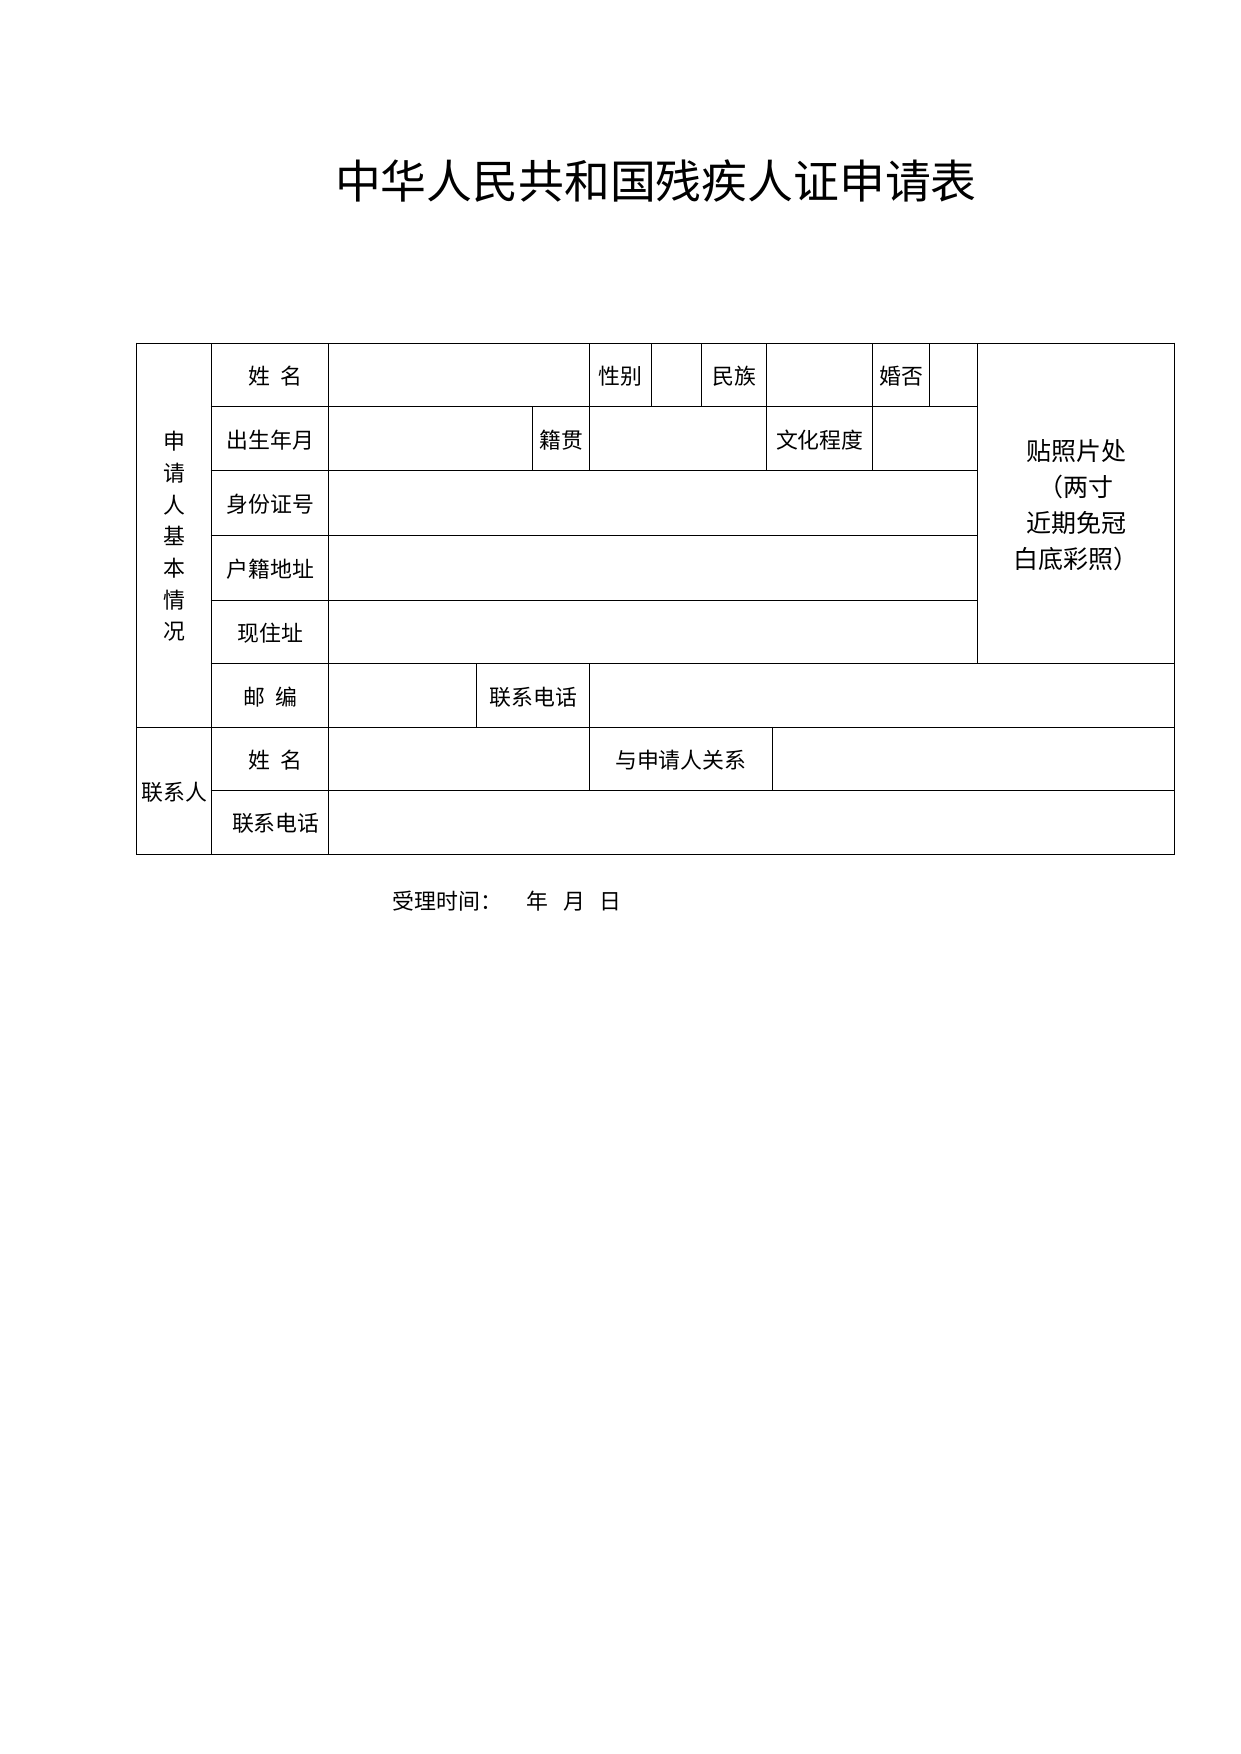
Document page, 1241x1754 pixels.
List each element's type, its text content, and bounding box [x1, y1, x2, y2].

table_cell [329, 471, 977, 535]
table_header 姓 名 [212, 344, 328, 406]
table_cell 邮 编 [212, 664, 328, 727]
table_header [930, 344, 977, 406]
table_cell [329, 601, 977, 663]
table_cell [773, 728, 1174, 790]
table_cell 籍贯 [533, 407, 589, 470]
table_cell 姓 名 [212, 728, 328, 790]
table_cell 现住址 [212, 601, 328, 663]
table_header 民族 [702, 344, 766, 406]
table_cell [329, 791, 1174, 853]
text 受理时间： 年 月 日 [130, 884, 1181, 916]
table_cell [590, 407, 766, 470]
table_cell 联系人 [137, 728, 211, 853]
table_cell [329, 536, 977, 600]
table_cell [329, 728, 589, 790]
table_header [767, 344, 872, 406]
table_header 申 请 人 基 本 情 况 [137, 344, 211, 727]
table_cell 户籍地址 [212, 536, 328, 600]
table_header 婚否 [873, 344, 929, 406]
table_cell 身份证号 [212, 471, 328, 535]
table_cell 出生年月 [212, 407, 328, 470]
text 中华人民共和国残疾人证申请表 [130, 129, 1181, 227]
table_cell [329, 664, 476, 727]
table_header 性别 [590, 344, 651, 406]
table_header 贴照片处 （两寸 近期免冠 白底彩照） [978, 344, 1174, 663]
table_header [652, 344, 701, 406]
table_cell 联系电话 [212, 791, 328, 853]
table_cell [873, 407, 977, 470]
table_cell 联系电话 [477, 664, 589, 727]
table_cell 与申请人关系 [590, 728, 772, 790]
table_cell [329, 407, 532, 470]
table_cell [590, 664, 1174, 727]
table_cell 文化程度 [767, 407, 872, 470]
table_header [329, 344, 589, 406]
